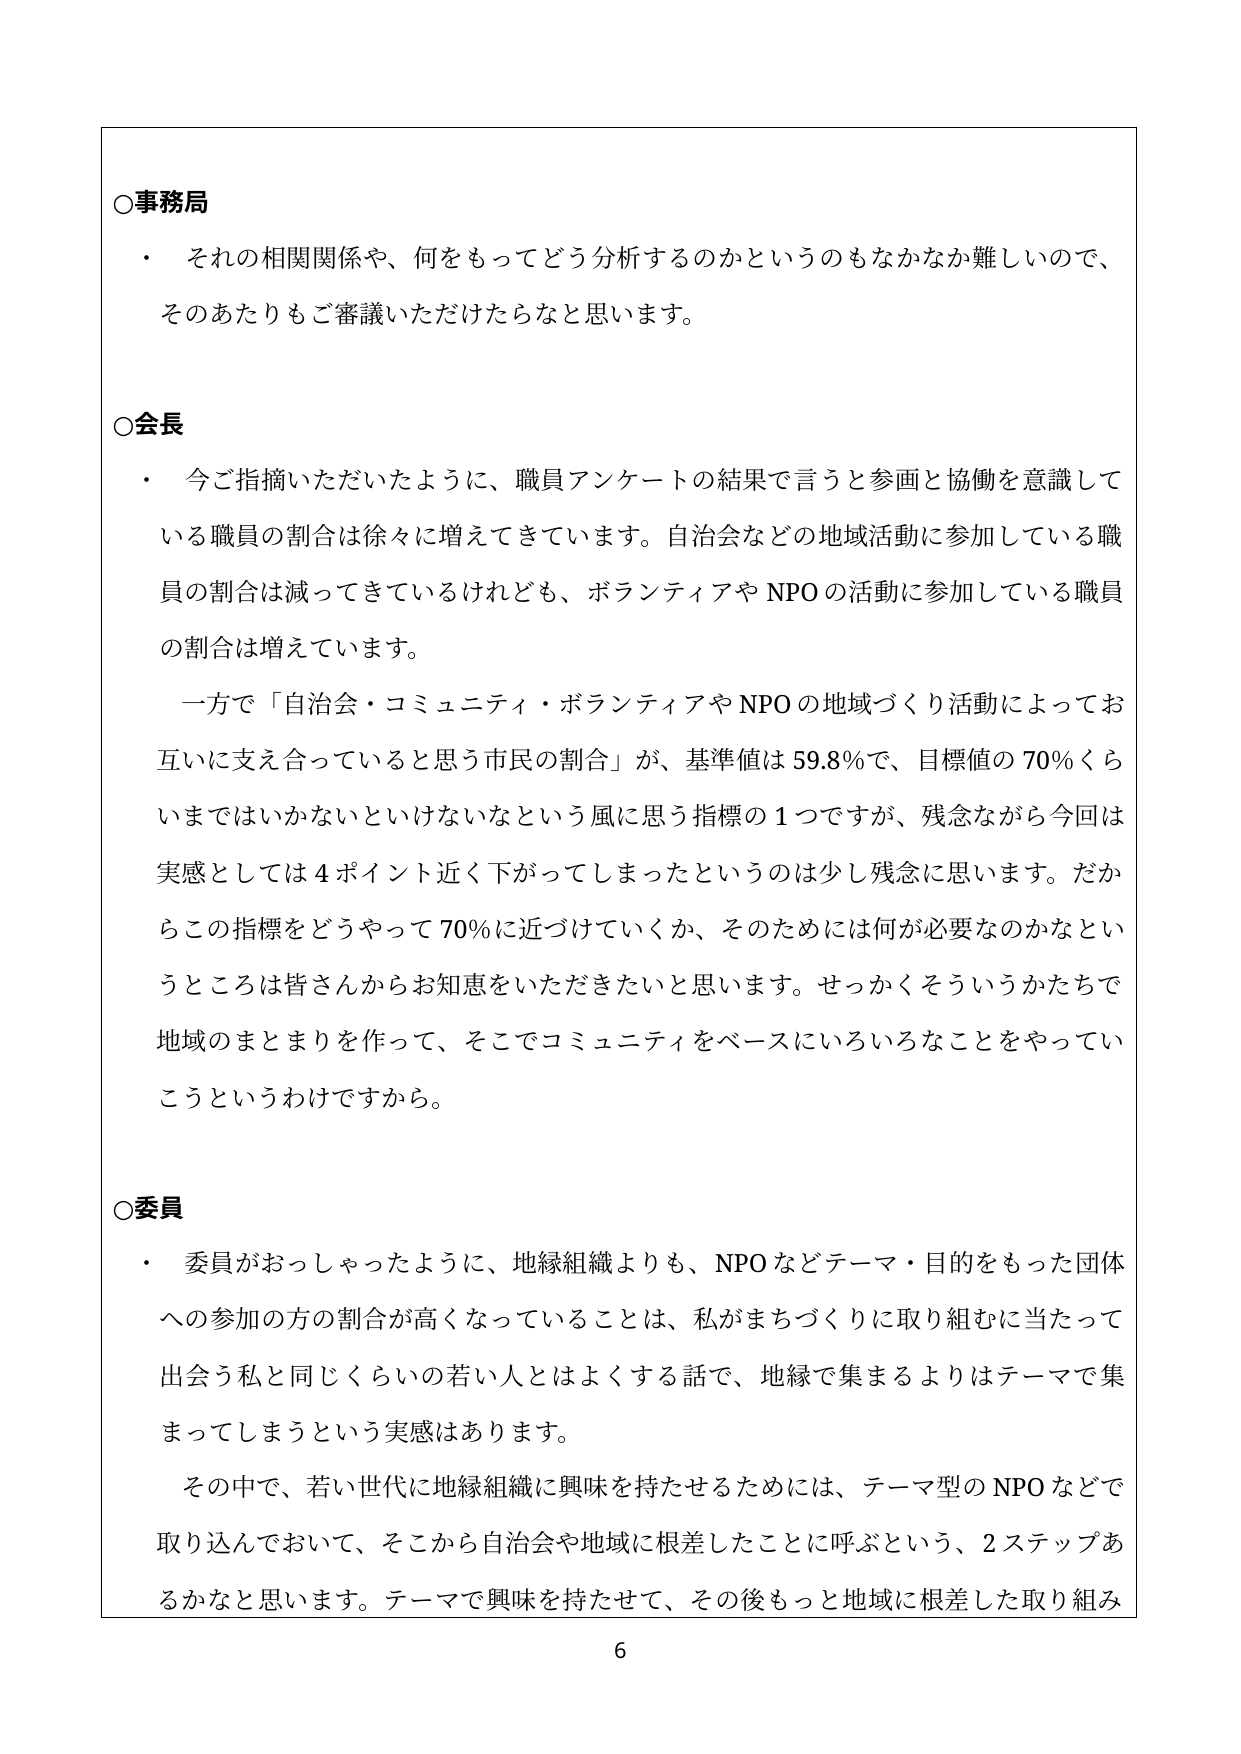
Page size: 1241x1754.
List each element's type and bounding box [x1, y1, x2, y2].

table_header [102, 128, 1136, 1617]
